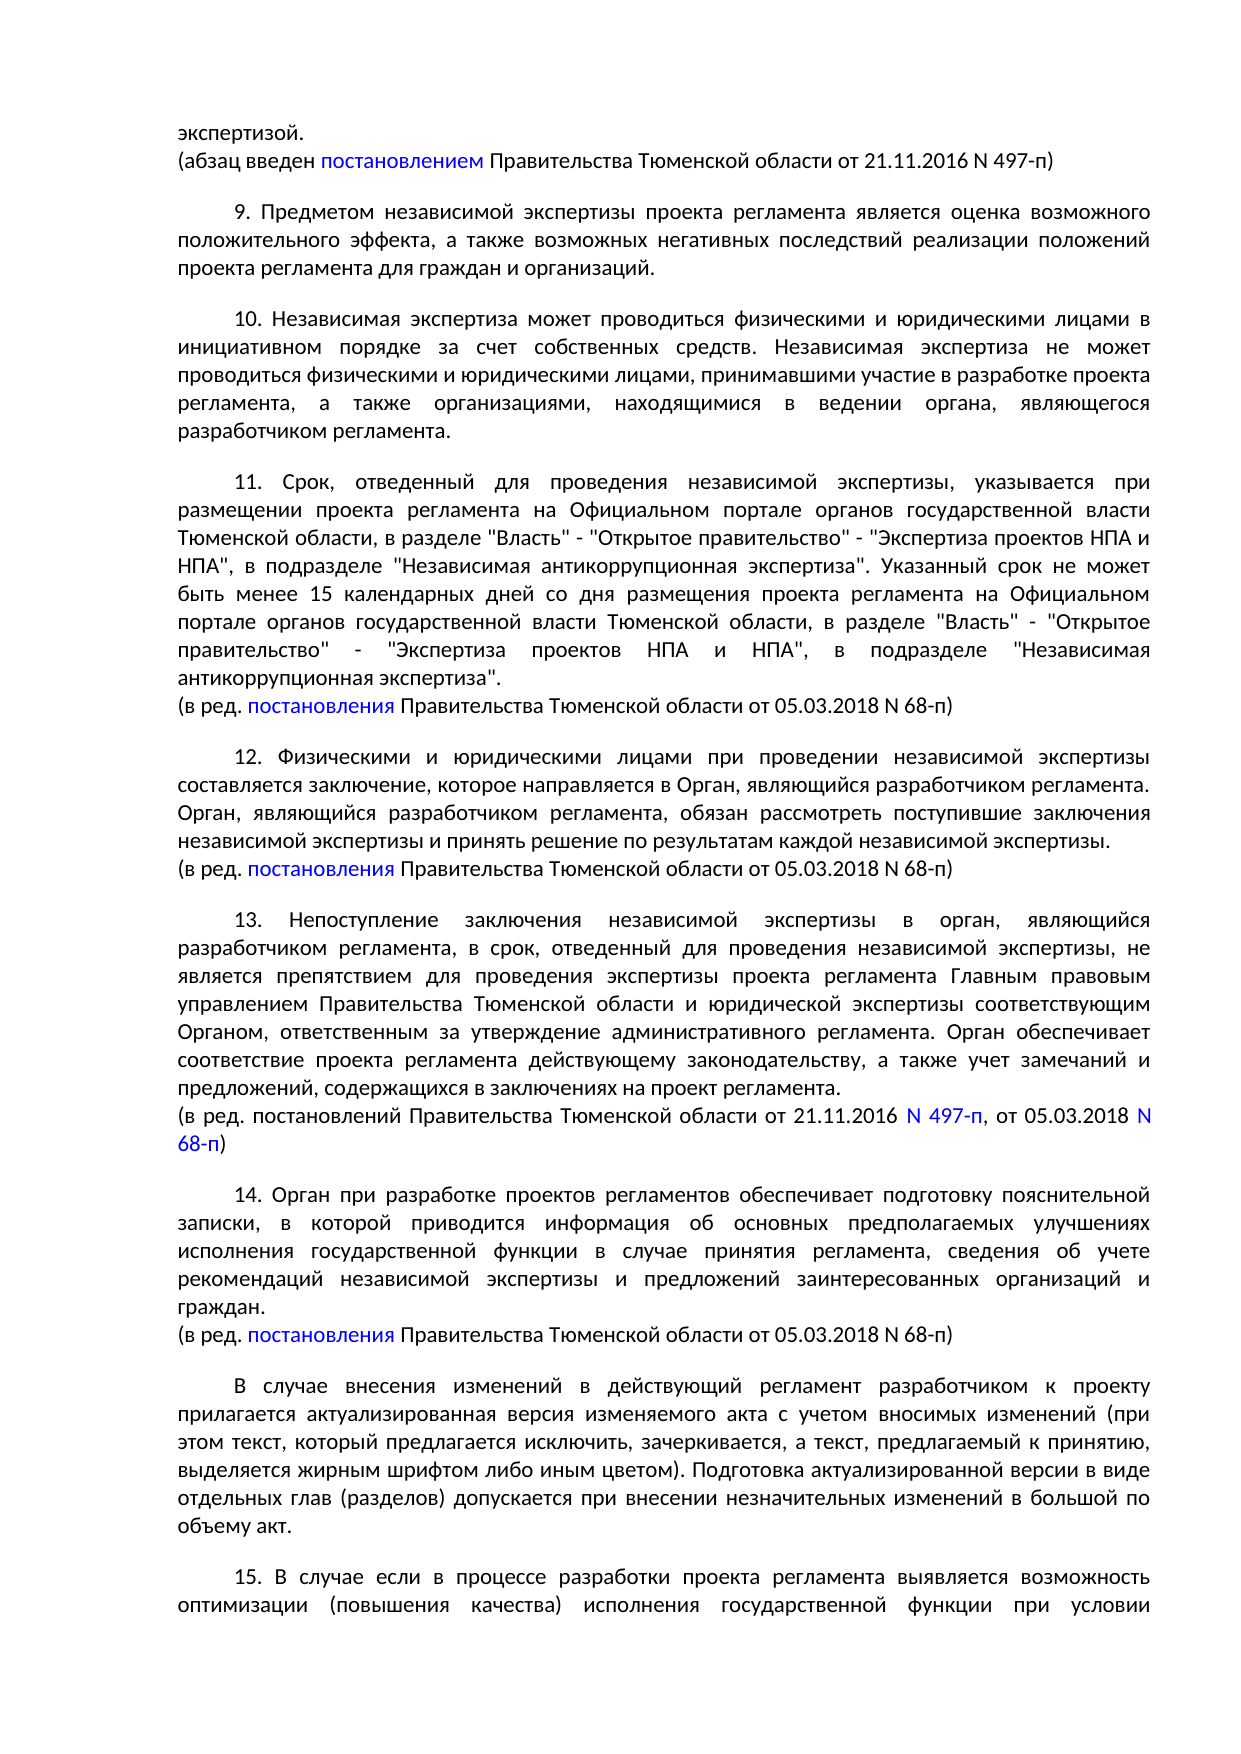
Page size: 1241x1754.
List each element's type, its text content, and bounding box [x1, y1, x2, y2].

text 10. Независимая экспертиза может проводиться физическими и юридическими лицами в инициативном порядке за счет собственных средств. Независимая экспертиза не может проводиться физическими и юридическими лицами, принимавшими участие в разработке проекта регламента, а также организациями, находящимися в ведении органа, являющегося разработчиком регламента. [177, 304, 1152, 444]
text (в ред. постановления Правительства Тюменской области от 05.03.2018 N 68-п) [177, 854, 1152, 882]
text (в ред. постановления Правительства Тюменской области от 05.03.2018 N 68-п) [177, 691, 1152, 719]
text (в ред. постановления Правительства Тюменской области от 05.03.2018 N 68-п) [177, 1320, 1152, 1348]
text В случае внесения изменений в действующий регламент разработчиком к проекту прилагается актуализированная версия изменяемого акта с учетом вносимых изменений (при этом текст, который предлагается исключить, зачеркивается, а текст, предлагаемый к принятию, выделяется жирным шрифтом либо иным цветом). Подготовка актуализированной версии в виде отдельных глав (разделов) допускается при внесении незначительных изменений в большой по объему акт. [177, 1371, 1152, 1539]
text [177, 1562, 1152, 1618]
text (абзац введен постановлением Правительства Тюменской области от 21.11.2016 N 497-п) [177, 146, 1152, 174]
text 12. Физическими и юридическими лицами при проведении независимой экспертизы составляется заключение, которое направляется в Орган, являющийся разработчиком регламента. Орган, являющийся разработчиком регламента, обязан рассмотреть поступившие заключения независимой экспертизы и принять решение по результатам каждой независимой экспертизы. [177, 742, 1152, 854]
text (в ред. постановлений Правительства Тюменской области от 21.11.2016 N 497-п, от 05.03.2018 N 68-п) [177, 1101, 1152, 1157]
text 13. Непоступление заключения независимой экспертизы в орган, являющийся разработчиком регламента, в срок, отведенный для проведения независимой экспертизы, не является препятствием для проведения экспертизы проекта регламента Главным правовым управлением Правительства Тюменской области и юридической экспертизы соответствующим Органом, ответственным за утверждение административного регламента. Орган обеспечивает соответствие проекта регламента действующему законодательству, а также учет замечаний и предложений, содержащихся в заключениях на проект регламента. [177, 905, 1152, 1101]
text 14. Орган при разработке проектов регламентов обеспечивает подготовку пояснительной записки, в которой приводится информация об основных предполагаемых улучшениях исполнения государственной функции в случае принятия регламента, сведения об учете рекомендаций независимой экспертизы и предложений заинтересованных организаций и граждан. [177, 1180, 1152, 1320]
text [177, 118, 1152, 146]
text 9. Предметом независимой экспертизы проекта регламента является оценка возможного положительного эффекта, а также возможных негативных последствий реализации положений проекта регламента для граждан и организаций. [177, 197, 1152, 281]
text 11. Срок, отведенный для проведения независимой экспертизы, указывается при размещении проекта регламента на Официальном портале органов государственной власти Тюменской области, в разделе "Власть" - "Открытое правительство" - "Экспертиза проектов НПА и НПА", в подразделе "Независимая антикоррупционная экспертиза". Указанный срок не может быть менее 15 календарных дней со дня размещения проекта регламента на Официальном портале органов государственной власти Тюменской области, в разделе "Власть" - "Открытое правительство" - "Экспертиза проектов НПА и НПА", в подразделе "Независимая антикоррупционная экспертиза". [177, 467, 1152, 691]
